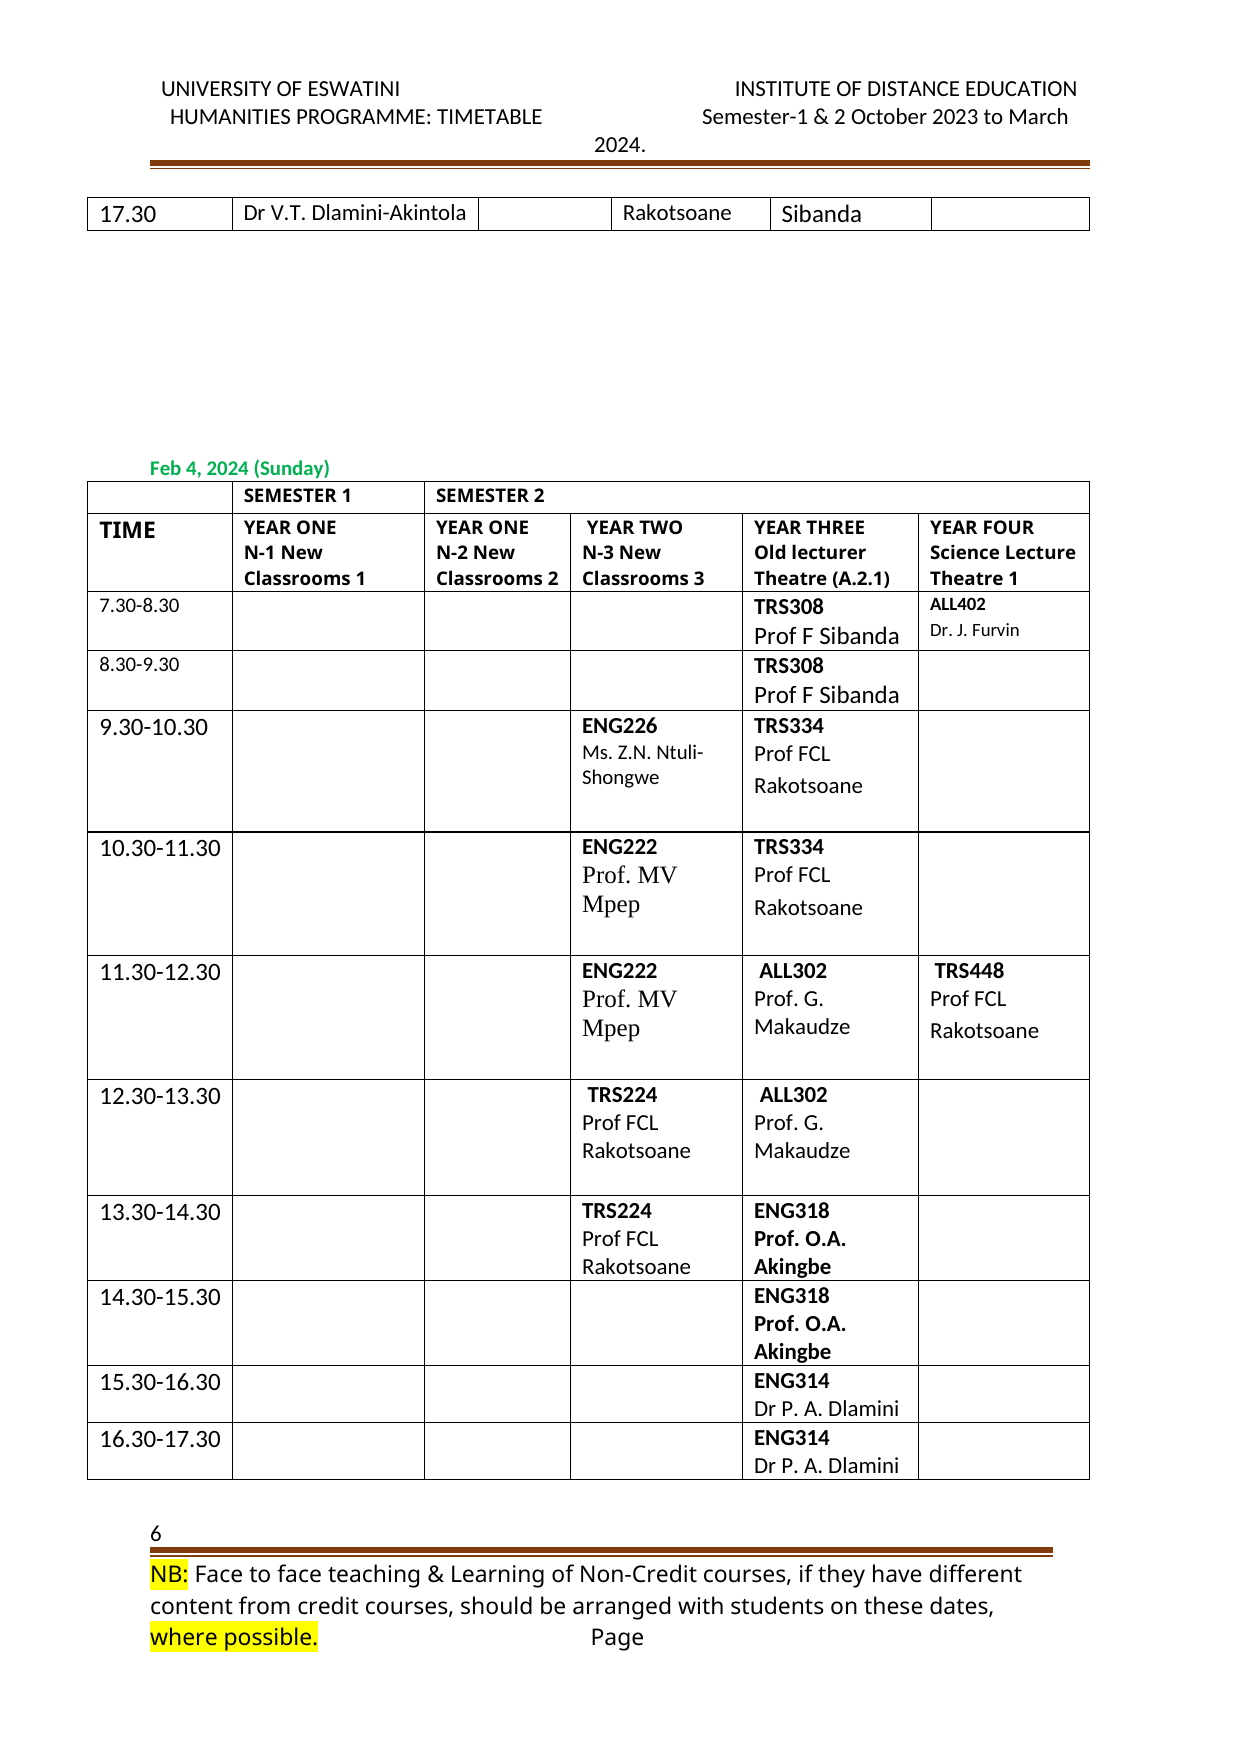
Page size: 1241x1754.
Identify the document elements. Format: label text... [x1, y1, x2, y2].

table_cell [919, 1196, 1089, 1280]
table_cell TRS308 Prof F Sibanda [743, 651, 918, 710]
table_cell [771, 198, 931, 230]
table_cell 8.30-9.30 [88, 651, 232, 710]
table_cell [425, 651, 570, 710]
table_cell [479, 198, 611, 230]
table_cell [425, 1196, 570, 1280]
table_cell YEAR FOUR Science Lecture Theatre 1 [919, 514, 1089, 591]
table_cell [233, 1196, 424, 1280]
table_cell ENG318 Prof. O.A. Akingbe [743, 1196, 918, 1280]
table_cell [612, 198, 770, 230]
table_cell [233, 198, 478, 230]
table_cell TRS334 Prof FCL Rakotsoane [743, 711, 918, 831]
table_cell ENG314 Dr P. A. Dlamini [743, 1366, 918, 1422]
table_cell [571, 1366, 742, 1422]
table_cell [919, 651, 1089, 710]
table_cell [919, 711, 1089, 831]
table_cell [425, 711, 570, 831]
table_cell TRS308 Prof F Sibanda [743, 592, 918, 650]
table_cell TIME [88, 514, 232, 591]
table_cell [233, 1281, 424, 1365]
table_cell [425, 1366, 570, 1422]
table_cell [233, 1366, 424, 1422]
table_cell ALL302 Prof. G. Makaudze [743, 956, 918, 1079]
table_cell [425, 1281, 570, 1365]
table_cell [571, 592, 742, 650]
table_cell [233, 711, 424, 831]
table_cell 15.30-16.30 [88, 1366, 232, 1422]
table_cell [233, 833, 424, 955]
table_cell 11.30-12.30 [88, 956, 232, 1079]
table_cell [233, 956, 424, 1079]
table_cell [571, 651, 742, 710]
table_cell YEAR TWO N-3 New Classrooms 3 [571, 514, 742, 591]
table_cell [571, 1423, 742, 1479]
table_cell TRS334 Prof FCL Rakotsoane [743, 833, 918, 955]
table_cell 16.30-17.30 [88, 1423, 232, 1479]
table_cell [233, 651, 424, 710]
text Feb 4, 2024 (Sunday) [150, 455, 1090, 481]
table_cell 14.30-15.30 [88, 1281, 232, 1365]
table_cell ENG314 Dr P. A. Dlamini [743, 1423, 918, 1479]
table_header SEMESTER 1 [233, 482, 424, 513]
table_cell 16.30-17.30 [88, 198, 232, 230]
table_cell ALL402 Dr. J. Furvin [919, 592, 1089, 650]
table_cell [425, 592, 570, 650]
table_cell [919, 1281, 1089, 1365]
table_cell TRS224 Prof FCL Rakotsoane [571, 1196, 742, 1280]
table_cell ENG222 Prof. MV Mpep [571, 833, 742, 955]
table_cell 13.30-14.30 [88, 1196, 232, 1280]
table_cell ENG222 Prof. MV Mpep [571, 956, 742, 1079]
table_cell 7.30-8.30 [88, 592, 232, 650]
table_cell 12.30-13.30 [88, 1080, 232, 1195]
table_cell YEAR ONE N-2 New Classrooms 2 [425, 514, 570, 591]
table_cell [919, 833, 1089, 955]
table_cell [233, 1423, 424, 1479]
table_cell ALL302 Prof. G. Makaudze [743, 1080, 918, 1195]
table_header SEMESTER 2 [425, 482, 1089, 513]
table_cell [919, 1423, 1089, 1479]
table_cell 10.30-11.30 [88, 833, 232, 955]
table_cell YEAR ONE N-1 New Classrooms 1 [233, 514, 424, 591]
table_cell [919, 1366, 1089, 1422]
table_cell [932, 198, 1089, 230]
table_cell [233, 592, 424, 650]
table_cell TRS224 Prof FCL Rakotsoane [571, 1080, 742, 1195]
table_cell [425, 956, 570, 1079]
table_cell [425, 833, 570, 955]
table_cell [919, 1080, 1089, 1195]
table_cell [425, 1423, 570, 1479]
table_header [88, 482, 232, 513]
table_cell TRS448 Prof FCL Rakotsoane [919, 956, 1089, 1079]
table_cell [571, 1281, 742, 1365]
table_cell ENG226 Ms. Z.N. Ntuli-Shongwe [571, 711, 742, 831]
table_cell [233, 1080, 424, 1195]
table_cell YEAR THREE Old lecturer Theatre (A.2.1) [743, 514, 918, 591]
table_cell 9.30-10.30 [88, 711, 232, 831]
table_cell ENG318 Prof. O.A. Akingbe [743, 1281, 918, 1365]
table_cell [425, 1080, 570, 1195]
